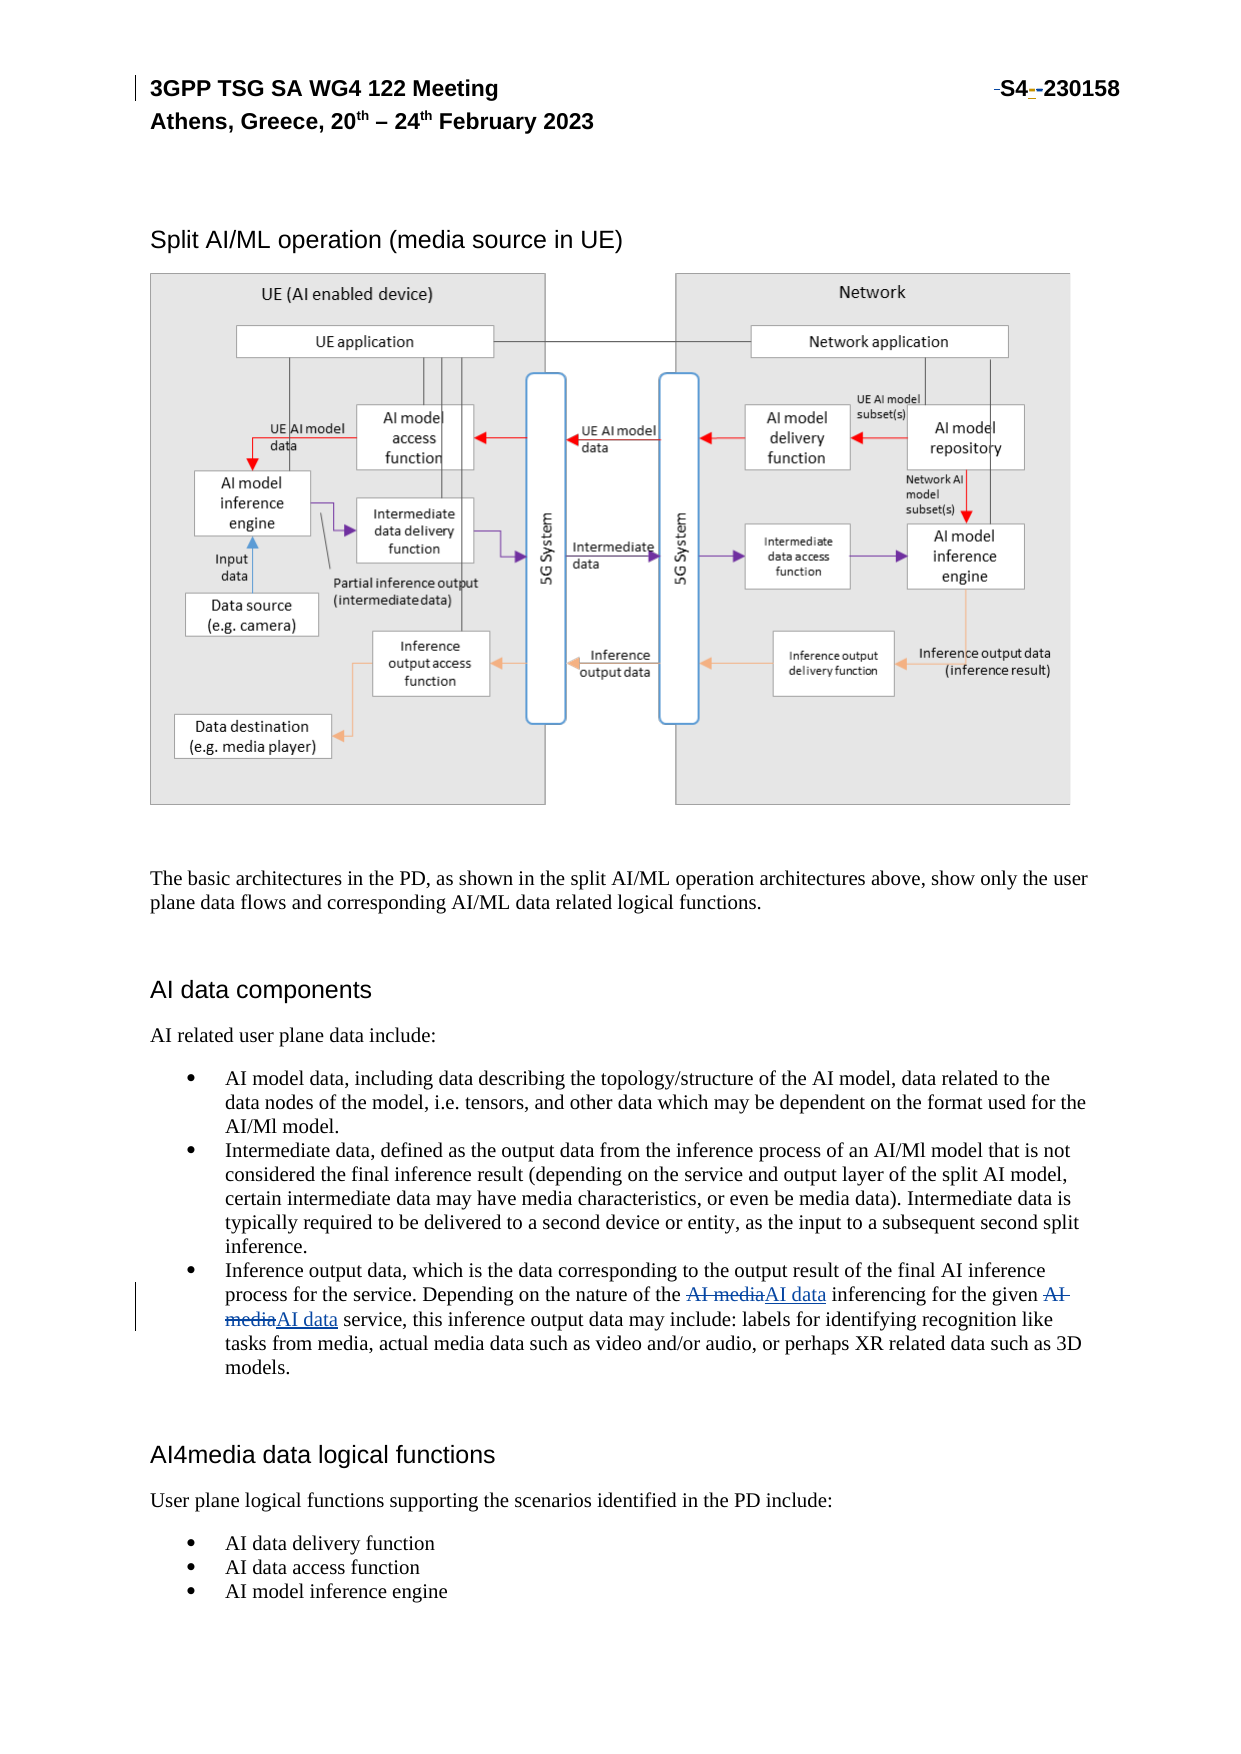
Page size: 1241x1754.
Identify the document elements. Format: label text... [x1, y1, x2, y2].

text The basic architectures in the PD, as shown in the split AI/ML operation architectures above, show only the user plane data flows and corresponding AI/ML data related logical functions. [150, 866, 1090, 914]
list AI data delivery function [187, 1531, 1090, 1554]
text AI data components [150, 976, 1090, 1004]
text AI related user plane data include: [150, 1023, 1090, 1047]
list AI model data, including data describing the topology/structure of the AI model, data related to the data nodes of the model, i.e. tensors, and other data which may be dependent on the format used for the AI/Ml model. [187, 1066, 1090, 1138]
list Inference output data, which is the data corresponding to the output result of the final AI inference process for the service. Depending on the nature of the inferencing for the given service, this inference output data may include: labels for identifying recognition like tasks from media, actual media data such as video and/or audio, or perhaps XR related data such as 3D models. [187, 1258, 1090, 1379]
list Intermediate data, defined as the output data from the inference process of an AI/Ml model that is not considered the final inference result (depending on the service and output layer of the split AI model, certain intermediate data may have media characteristics, or even be media data). Intermediate data is typically required to be delivered to a second device or entity, as the input to a subsequent second split inference. [187, 1138, 1090, 1258]
list AI model inference engine [187, 1579, 1090, 1603]
text AI4media data logical functions [150, 1440, 1090, 1469]
text Split AI/ML operation (media source in UE) [150, 225, 1090, 253]
list AI data access function [187, 1554, 1090, 1579]
text User plane logical functions supporting the scenarios identified in the PD include: [150, 1488, 1090, 1512]
picture [150, 272, 1071, 805]
